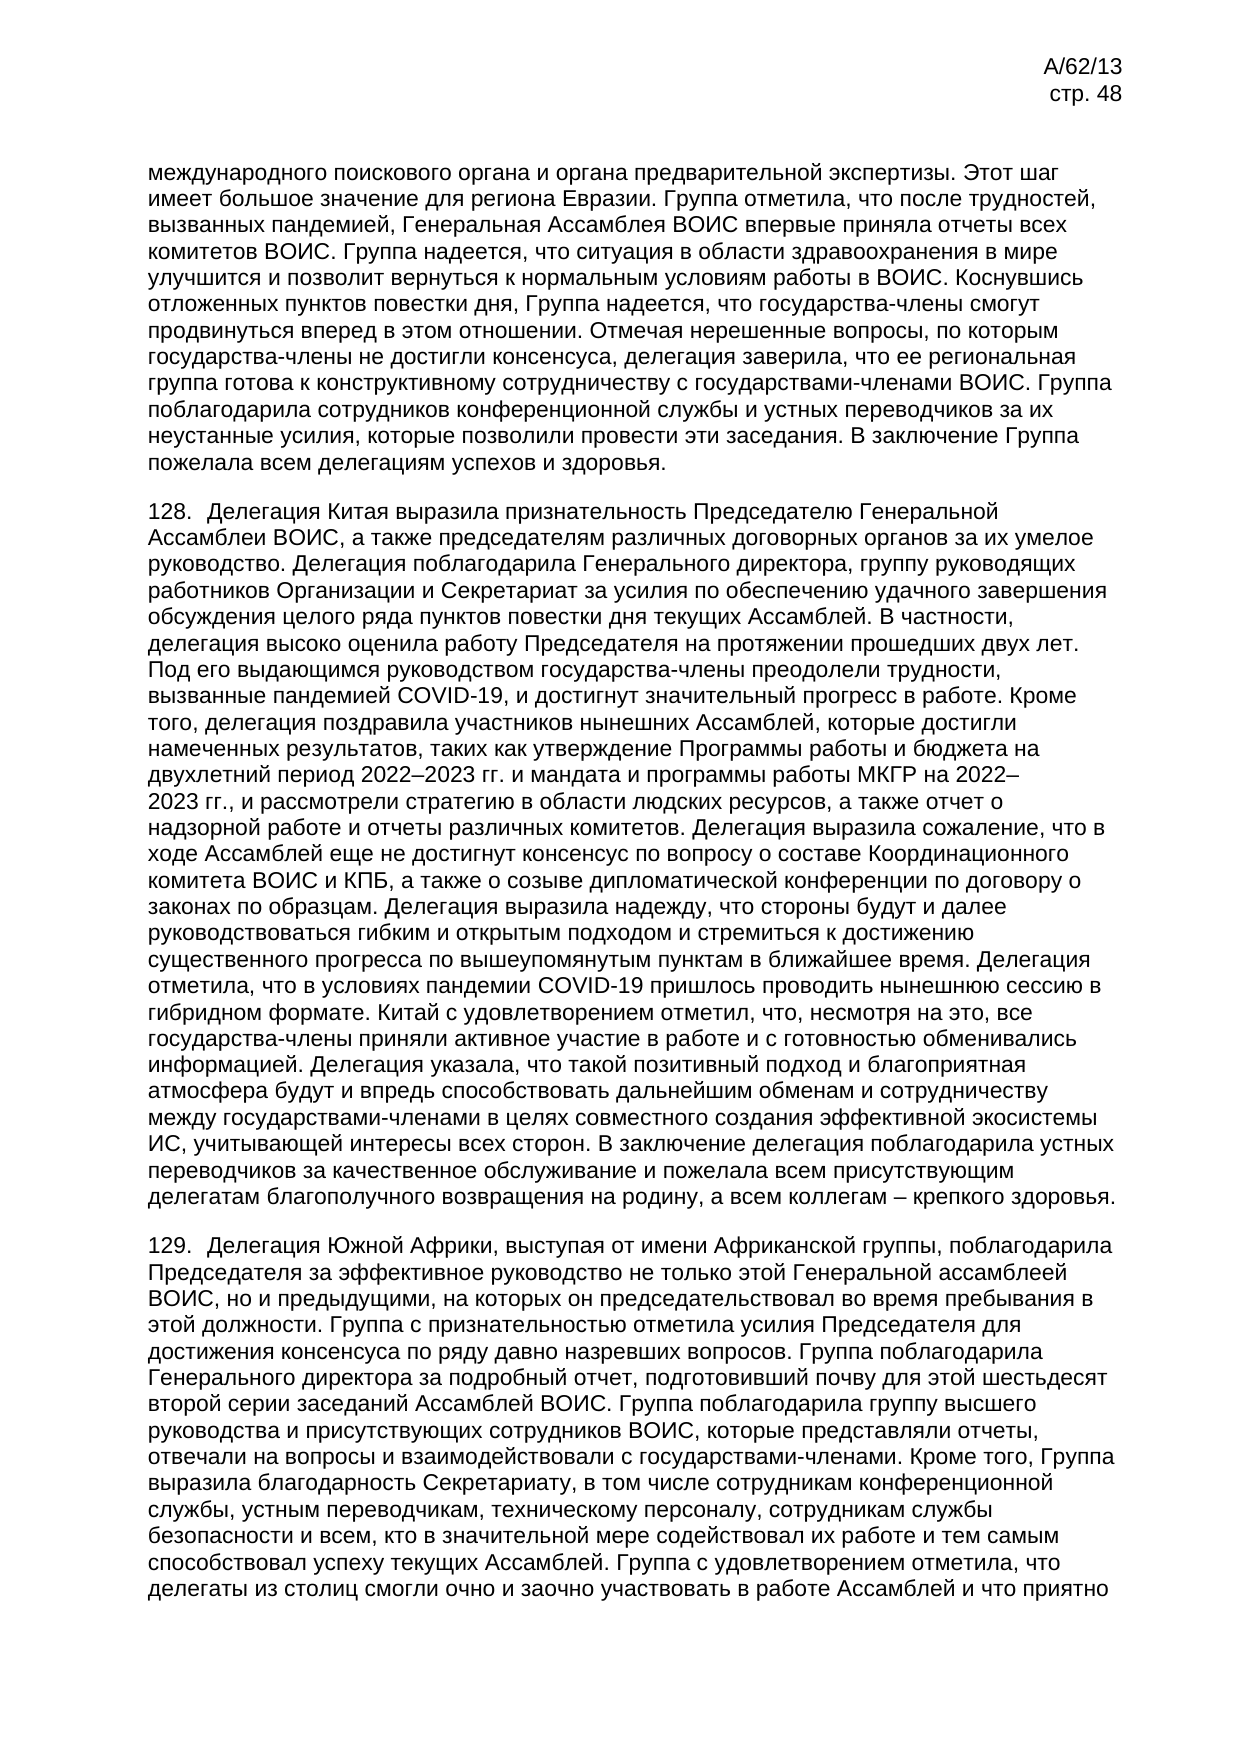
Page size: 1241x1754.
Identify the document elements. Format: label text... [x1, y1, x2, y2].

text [148, 158, 1122, 475]
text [148, 1232, 1122, 1601]
text Делегация Китая выразила признательность Председателю Генеральной Ассамблеи ВОИС, а также председателям различных договорных органов за их умелое руководство. Делегация поблагодарила Генерального директора, группу руководящих работников Организации и Секретариат за усилия по обеспечению удачного завершения обсуждения целого ряда пунктов повестки дня текущих Ассамблей. В частности, делегация высоко оценила работу Председателя на протяжении прошедших двух лет. Под его выдающимся руководством государства-члены преодолели трудности, вызванные пандемией COVID-19, и достигнут значительный прогресс в работе. Кроме того, делегация поздравила участников нынешних Ассамблей, которые достигли намеченных результатов, таких как утверждение Программы работы и бюджета на двухлетний период 2022–2023 гг. и мандата и программы работы МКГР на 2022– 2023 гг., и рассмотрели стратегию в области людских ресурсов, а также отчет о надзорной работе и отчеты различных комитетов. Делегация выразила сожаление, что в ходе Ассамблей еще не достигнут консенсус по вопросу о составе Координационного комитета ВОИС и КПБ, а также о созыве дипломатической конференции по договору о законах по образцам. Делегация выразила надежду, что стороны будут и далее руководствоваться гибким и открытым подходом и стремиться к достижению существенного прогресса по вышеупомянутым пунктам в ближайшее время. Делегация отметила, что в условиях пандемии COVID-19 пришлось проводить нынешнюю сессию в гибридном формате. Китай с удовлетворением отметил, что, несмотря на это, все государства-члены приняли активное участие в работе и с готовностью обменивались информацией. Делегация указала, что такой позитивный подход и благоприятная атмосфера будут и впредь способствовать дальнейшим обменам и сотрудничеству между государствами-членами в целях совместного создания эффективной экосистемы ИС, учитывающей интересы всех сторон. В заключение делегация поблагодарила устных переводчиков за качественное обслуживание и пожелала всем присутствующим делегатам благополучного возвращения на родину, а всем коллегам – крепкого здоровья. [148, 498, 1122, 1209]
